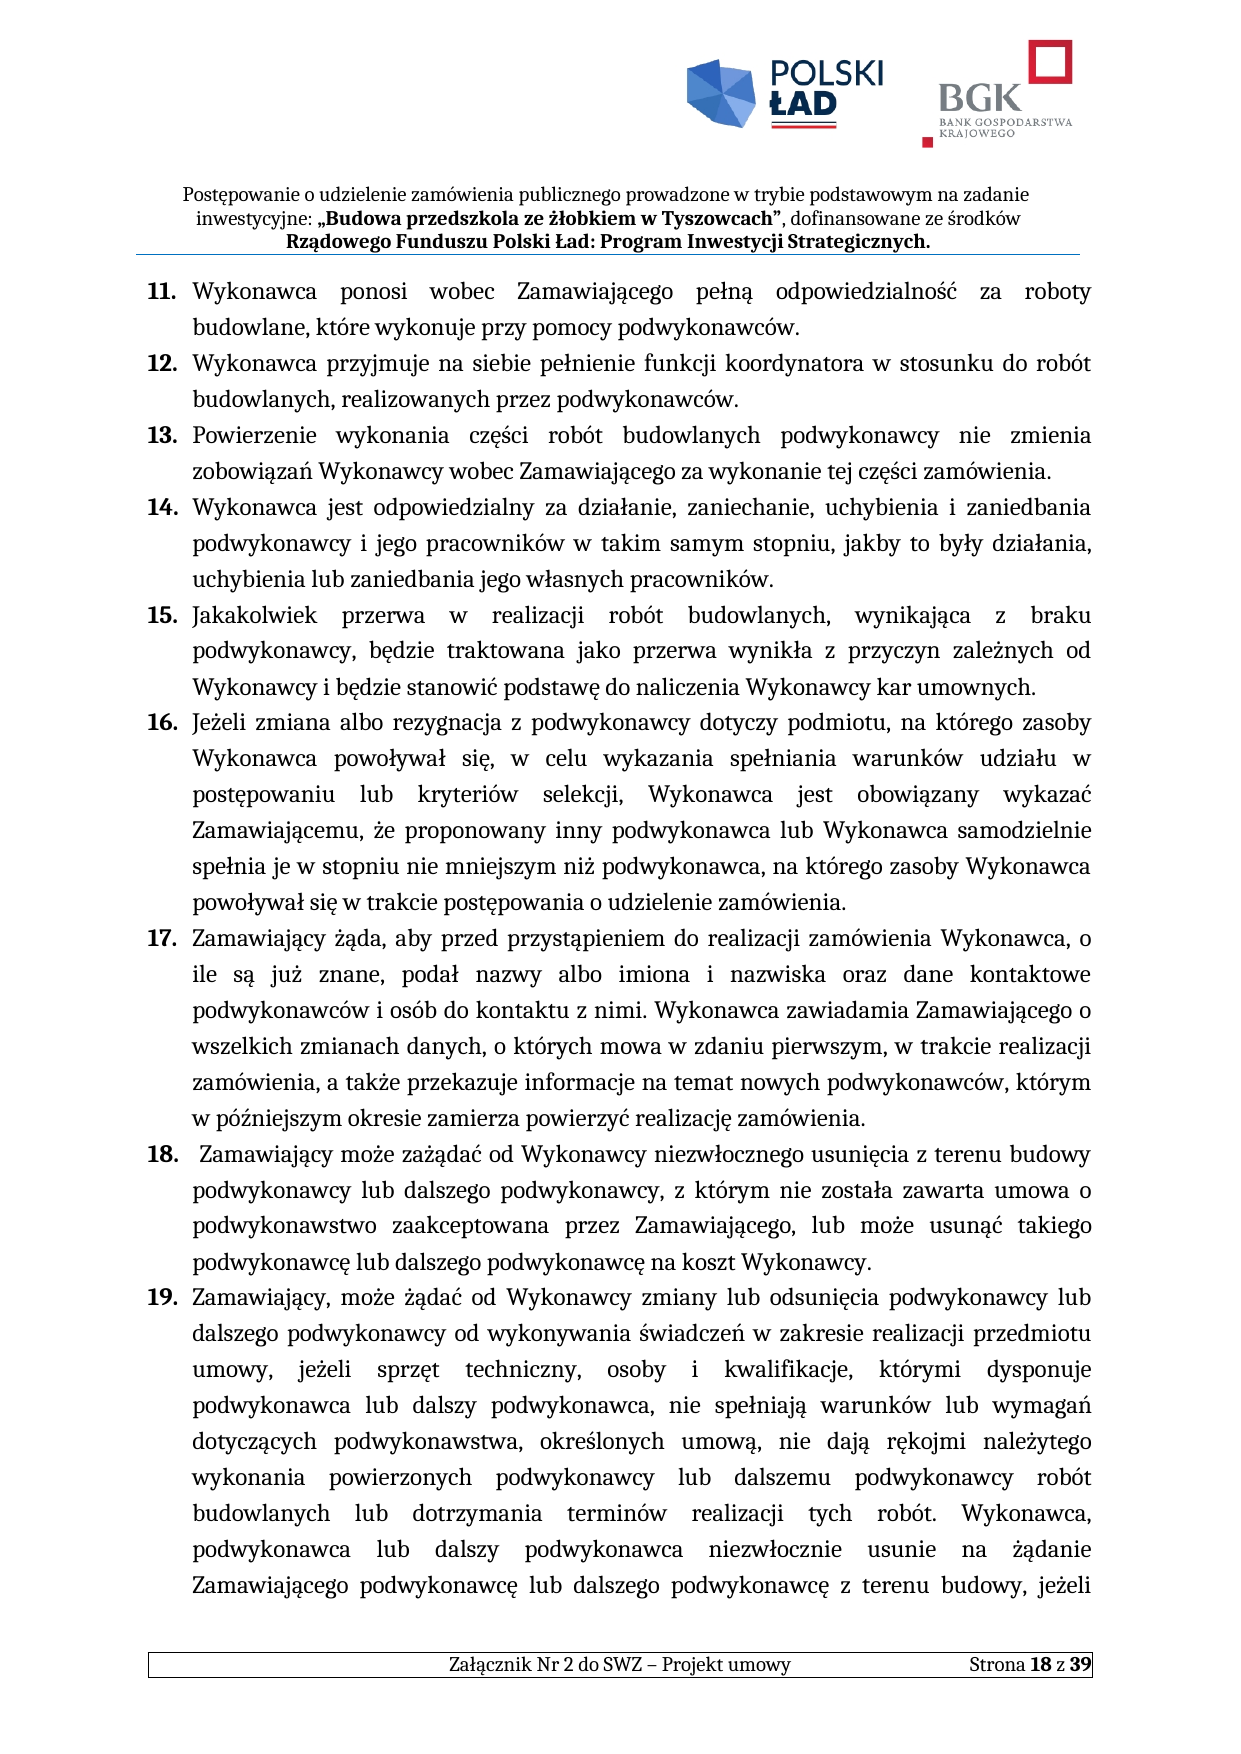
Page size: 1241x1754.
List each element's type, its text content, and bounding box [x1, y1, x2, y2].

list Wykonawca jest odpowiedzialny za działanie, zaniechanie, uchybienia i zaniedbania podwykonawcy i jego pracowników w takim samym stopniu, jakby to były działania, uchybienia lub zaniedbania jego własnych pracowników. [148, 493, 1093, 593]
list Jeżeli zmiana albo rezygnacja z podwykonawcy dotyczy podmiotu, na którego zasoby Wykonawca powoływał się, w celu wykazania spełniania warunków udziału w postępowaniu lub kryteriów selekcji, Wykonawca jest obowiązany wykazać Zamawiającemu, że proponowany inny podwykonawca lub Wykonawca samodzielnie spełnia je w stopniu nie mniejszym niż podwykonawca, na którego zasoby Wykonawca powoływał się w trakcie postępowania o udzielenie zamówienia. [148, 708, 1093, 917]
list Zamawiający żąda, aby przed przystąpieniem do realizacji zamówienia Wykonawca, o ile są już znane, podał nazwy albo imiona i nazwiska oraz dane kontaktowe podwykonawców i osób do kontaktu z nimi. Wykonawca zawiadamia Zamawiającego o wszelkich zmianach danych, o których mowa w zdaniu pierwszym, w trakcie realizacji zamówienia, a także przekazuje informacje na temat nowych podwykonawców, którym w późniejszym okresie zamierza powierzyć realizację zamówienia. [148, 924, 1093, 1132]
list Jakakolwiek przerwa w realizacji robót budowlanych, wynikająca z braku podwykonawcy, będzie traktowana jako przerwa wynikła z przyczyn zależnych od Wykonawcy i będzie stanowić podstawę do naliczenia Wykonawcy kar umownych. [148, 601, 1093, 701]
picture [675, 27, 1093, 158]
list Powierzenie wykonania części robót budowlanych podwykonawcy nie zmienia zobowiązań Wykonawcy wobec Zamawiającego za wykonanie tej części zamówienia. [148, 421, 1093, 486]
list Wykonawca przyjmuje na siebie pełnienie funkcji koordynatora w stosunku do robót budowlanych, realizowanych przez podwykonawców. [148, 349, 1093, 414]
list Zamawiający może zażądać od Wykonawcy niezwłocznego usunięcia z terenu budowy podwykonawcy lub dalszego podwykonawcy, z którym nie została zawarta umowa o podwykonawstwo zaakceptowana przez Zamawiającego, lub może usunąć takiego podwykonawcę lub dalszego podwykonawcę na koszt Wykonawcy. [148, 1139, 1093, 1276]
list Wykonawca ponosi wobec Zamawiającego pełną odpowiedzialność za roboty budowlane, które wykonuje przy pomocy podwykonawców. [148, 277, 1093, 342]
